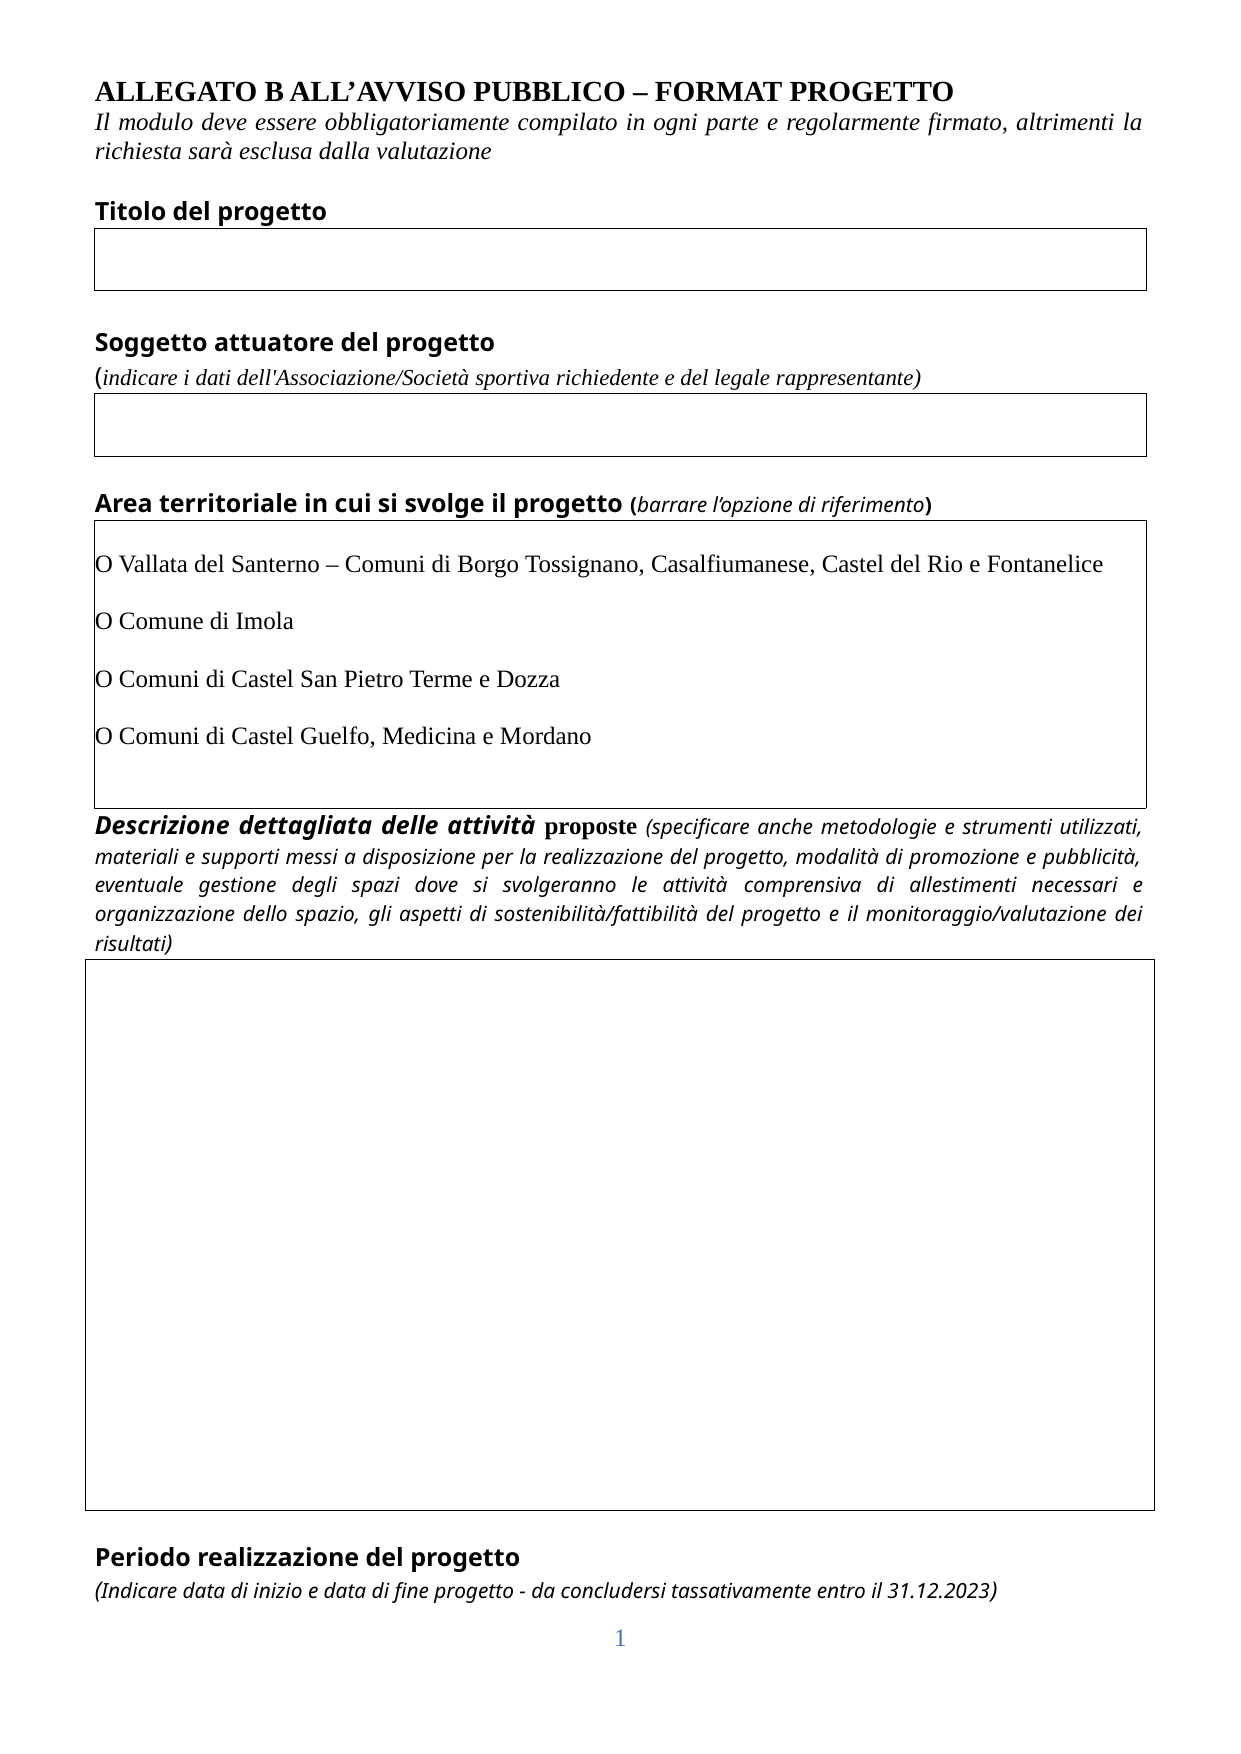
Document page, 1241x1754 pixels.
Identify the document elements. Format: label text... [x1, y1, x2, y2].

table_header [95, 394, 1146, 456]
table_header O Vallata del Santerno – Comuni di Borgo Tossignano, Casalfiumanese, Castel del Rio e Fontanelice O Comune di Imola O Comuni di Castel San Pietro Terme e Dozza O Comuni di Castel Guelfo, Medicina e Mordano [95, 521, 1146, 807]
text Periodo realizzazione del progetto [94, 1540, 1146, 1574]
text Titolo del progetto [94, 193, 1146, 227]
text (Indicare data di inizio e data di fine progetto - da concludersi tassativamente entro il 31.12.2023) [94, 1574, 1146, 1605]
text (indicare i dati dell'Associazione/Società sportiva richiedente e del legale rappresentante) [94, 359, 1146, 393]
text Descrizione dettagliata delle attività proposte (specificare anche metodologie e strumenti utilizzati, materiali e supporti messi a disposizione per la realizzazione del progetto, modalità di promozione e pubblicità, eventuale gestione degli spazi dove si svolgeranno le attività comprensiva di allestimenti necessari e organizzazione dello spazio, gli aspetti di sostenibilità/fattibilità del progetto e il monitoraggio/valutazione dei risultati) [94, 809, 1146, 959]
text Area territoriale in cui si svolge il progetto (barrare l’opzione di riferimento) [94, 485, 1146, 519]
text ALLEGATO B ALL’AVVISO PUBBLICO – FORMAT PROGETTO [94, 74, 1146, 107]
text Soggetto attuatore del progetto [94, 325, 1146, 359]
table_header [95, 229, 1146, 290]
text Il modulo deve essere obbligatoriamente compilato in ogni parte e regolarmente firmato, altrimenti la richiesta sarà esclusa dalla valutazione [94, 107, 1146, 165]
